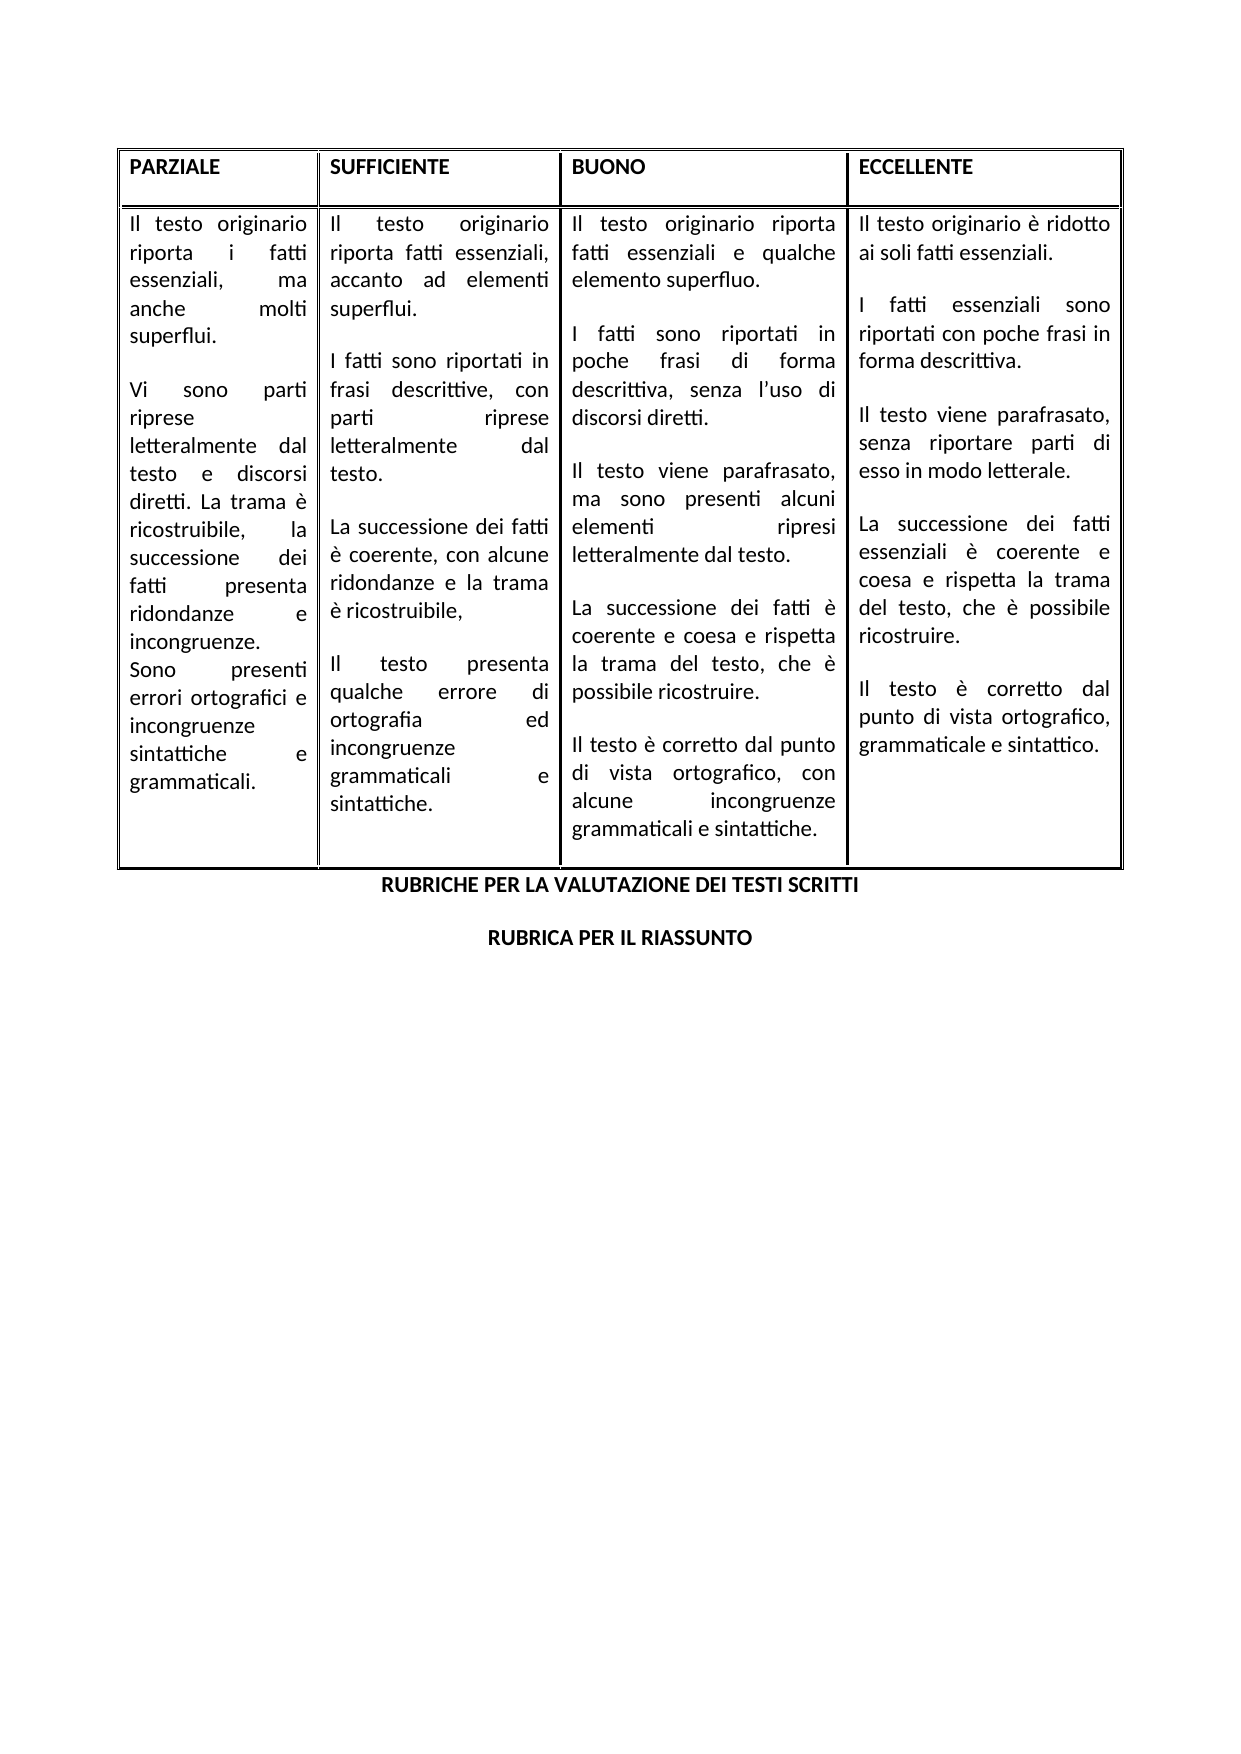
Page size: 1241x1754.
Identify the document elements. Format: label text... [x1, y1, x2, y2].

table_cell Il testo originario riporta fatti essenziali, accanto ad elementi superflui. I fatti sono riportati in frasi descrittive, con parti riprese letteralmente dal testo. La successione dei fatti è coerente, con alcune ridondanze e la trama è ricostruibile, Il testo presenta qualche errore di ortografia ed incongruenze grammaticali e sintattiche. [319, 209, 560, 867]
table_header BUONO [560, 151, 847, 205]
table_cell Il testo originario riporta fatti essenziali e qualche elemento superfluo. I fatti sono riportati in poche frasi di forma descrittiva, senza l’uso di discorsi diretti. Il testo viene parafrasato, ma sono presenti alcuni elementi ripresi letteralmente dal testo. La successione dei fatti è coerente e coesa e rispetta la trama del testo, che è possibile ricostruire. Il testo è corretto dal punto di vista ortografico, con alcune incongruenze grammaticali e sintattiche. [560, 209, 847, 867]
text RUBRICA PER IL RIASSUNTO [118, 923, 1122, 951]
text RUBRICHE PER LA VALUTAZIONE DEI TESTI SCRITTI [118, 870, 1122, 898]
table_header SUFFICIENTE [319, 151, 560, 205]
table_cell Il testo originario è ridotto ai soli fatti essenziali. I fatti essenziali sono riportati con poche frasi in forma descrittiva. Il testo viene parafrasato, senza riportare parti di esso in modo letterale. La successione dei fatti essenziali è coerente e coesa e rispetta la trama del testo, che è possibile ricostruire. Il testo è corretto dal punto di vista ortografico, grammaticale e sintattico. [847, 205, 1121, 867]
table_cell Il testo originario riporta i fatti essenziali, ma anche molti superflui. Vi sono parti riprese letteralmente dal testo e discorsi diretti. La trama è ricostruibile, la successione dei fatti presenta ridondanze e incongruenze. Sono presenti errori ortografici e incongruenze sintattiche e grammaticali. [120, 205, 318, 867]
table_header ECCELLENTE [847, 151, 1120, 205]
table_header PARZIALE [120, 151, 318, 205]
